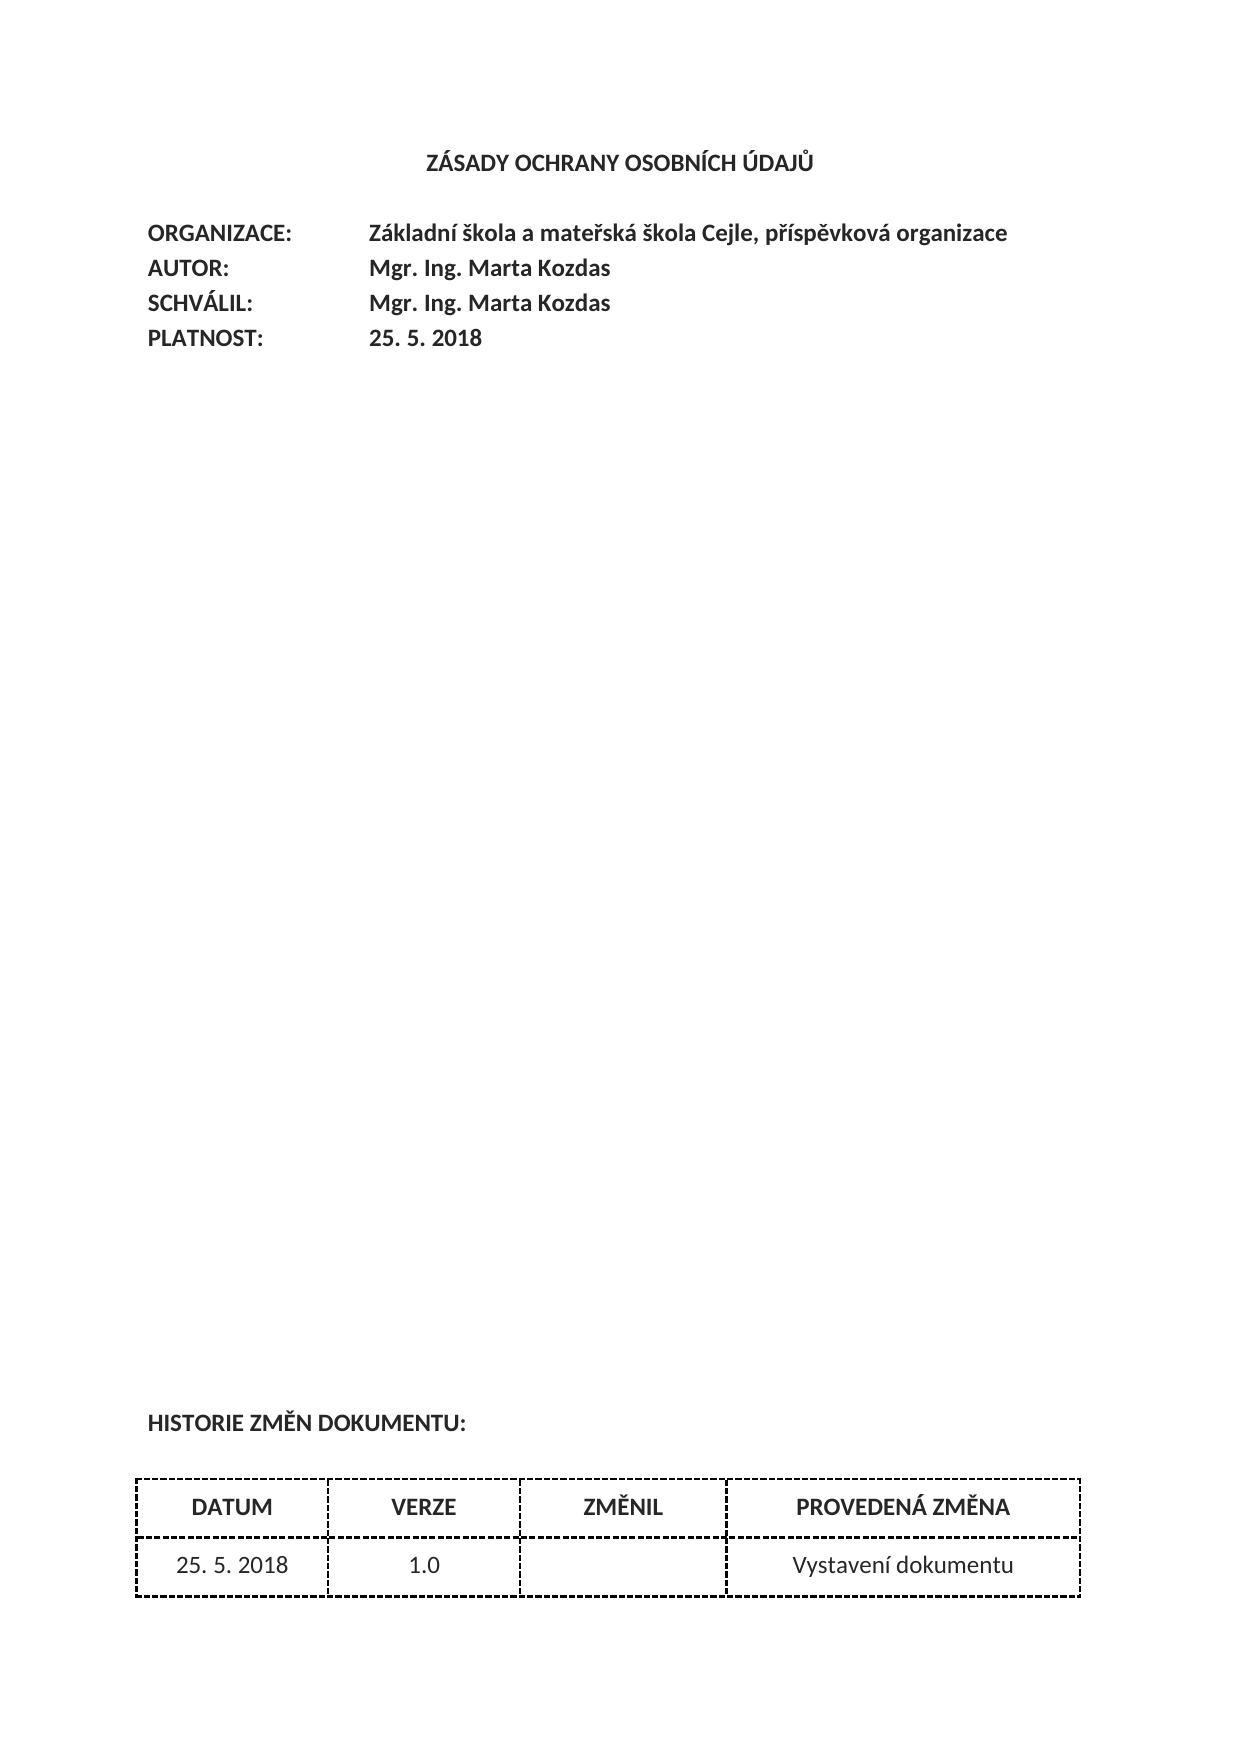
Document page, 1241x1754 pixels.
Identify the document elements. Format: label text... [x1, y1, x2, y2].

table_header DATUM [136, 1478, 328, 1536]
table_header PROVEDENÁ ZMĚNA [726, 1478, 1080, 1536]
text ZÁSADY OCHRANY OSOBNÍCH ÚDAJŮ [148, 148, 1093, 178]
text PLATNOST: 25. 5. 2018 [148, 323, 1093, 353]
table_header ZMĚNIL [520, 1478, 726, 1536]
table_cell [520, 1536, 726, 1595]
table_cell 1.0 [328, 1536, 520, 1595]
text HISTORIE ZMĚN DOKUMENTU: [148, 1408, 1093, 1438]
table_cell 25. 5. 2018 [136, 1536, 328, 1595]
text ORGANIZACE: Základní škola a mateřská škola Cejle, příspěvková organizace [148, 218, 1093, 248]
text AUTOR: Mgr. Ing. Marta Kozdas [148, 253, 1093, 283]
text SCHVÁLIL: Mgr. Ing. Marta Kozdas [148, 288, 1093, 318]
table_header VERZE [328, 1478, 520, 1536]
table_cell Vystavení dokumentu [726, 1536, 1080, 1595]
